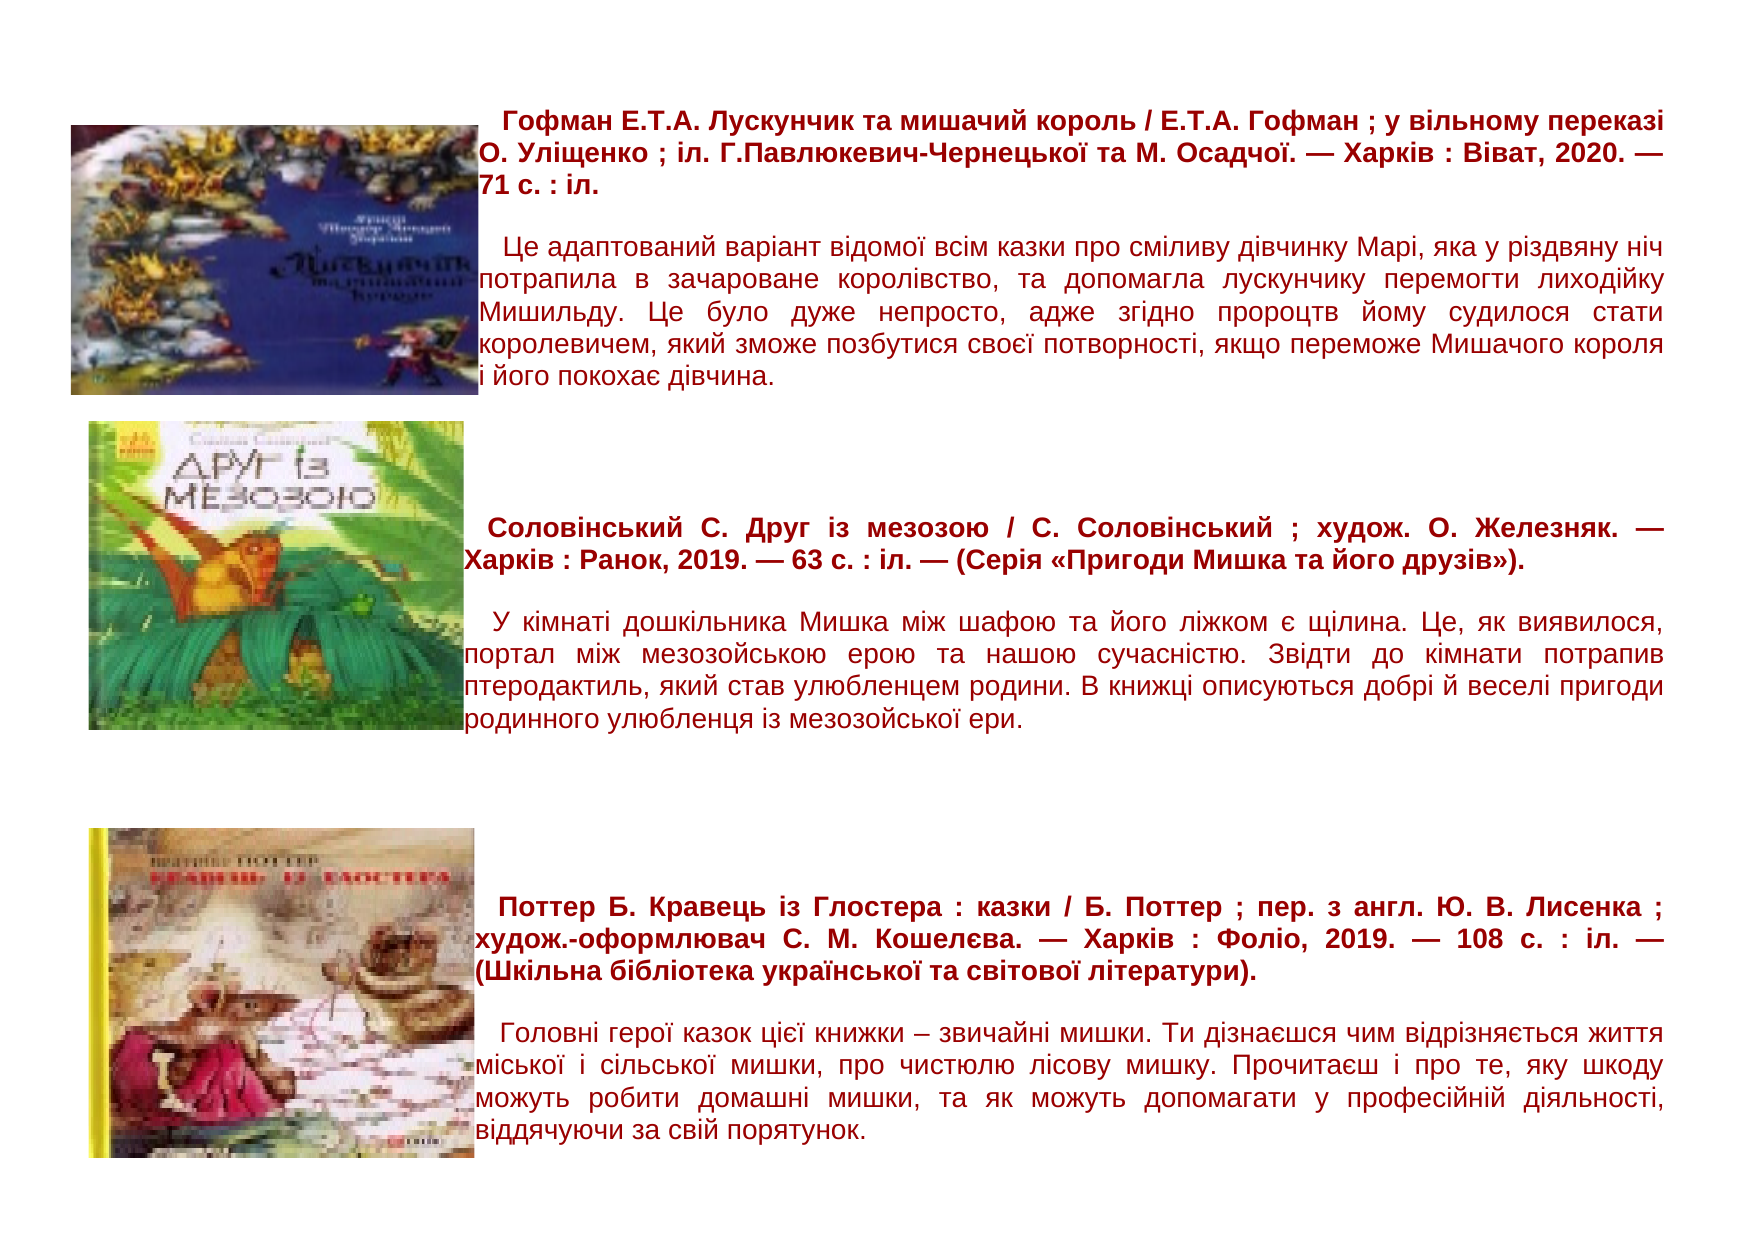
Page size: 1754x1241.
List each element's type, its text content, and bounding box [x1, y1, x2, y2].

picture [70, 125, 479, 395]
text Головні герої казок цієї книжки – звичайні мишки. Ти дізнаєшся чим відрізняється життя міської і сільської мишки, про чистюлю лісову мишку. Прочитаєш і про те, яку шкоду можуть робити домашні мишки, та як можуть допомагати у професійній діяльності, віддячуючи за свій порятунок. [475, 1016, 1665, 1146]
text Гофман Е.Т.А. Лускунчик та мишачий король / Е.Т.А. Гофман ; у вільному переказі О. Уліщенко ; іл. Г.Павлюкевич-Чернецької та М. Осадчої. — Харків : Віват, 2020. — 71 с. : іл. [88, 103, 1665, 201]
text У кімнаті дошкільника Мишка між шафою та його ліжком є щілина. Це, як виявилося, портал між мезозойською ерою та нашою сучасністю. Звідти до кімнати потрапив птеродактиль, який став улюбленцем родини. В книжці описуються добрі й веселі пригоди родинного улюбленця із мезозойської ери. [88, 604, 1665, 734]
text Поттер Б. Кравець із Глостера : казки / Б. Поттер ; пер. з англ. Ю. В. Лисенка ; худож.-оформлювач С. М. Кошелєва. — Харків : Фоліо, 2019. — 108 с. : іл. — (Шкільна бібліотека української та світової літератури). [475, 889, 1665, 987]
picture [88, 828, 475, 1158]
picture [88, 421, 464, 730]
text Соловінський С. Друг із мезозою / С. Соловінський ; худож. О. Железняк. — Харків : Ранок, 2019. — 63 с. : іл. — (Серія «Пригоди Мишка та його друзів»). [464, 511, 1665, 575]
text Це адаптований варіант відомої всім казки про сміливу дівчинку Марі, яка у різдвяну ніч потрапила в зачароване королівство, та допомагла лускунчику перемогти лиходійку Мишильду. Це було дуже непросто, адже згідно пророцтв йому судилося стати королевичем, який зможе позбутися своєї потворності, якщо переможе Мишачого короля і його покохає дівчина. [479, 230, 1665, 392]
